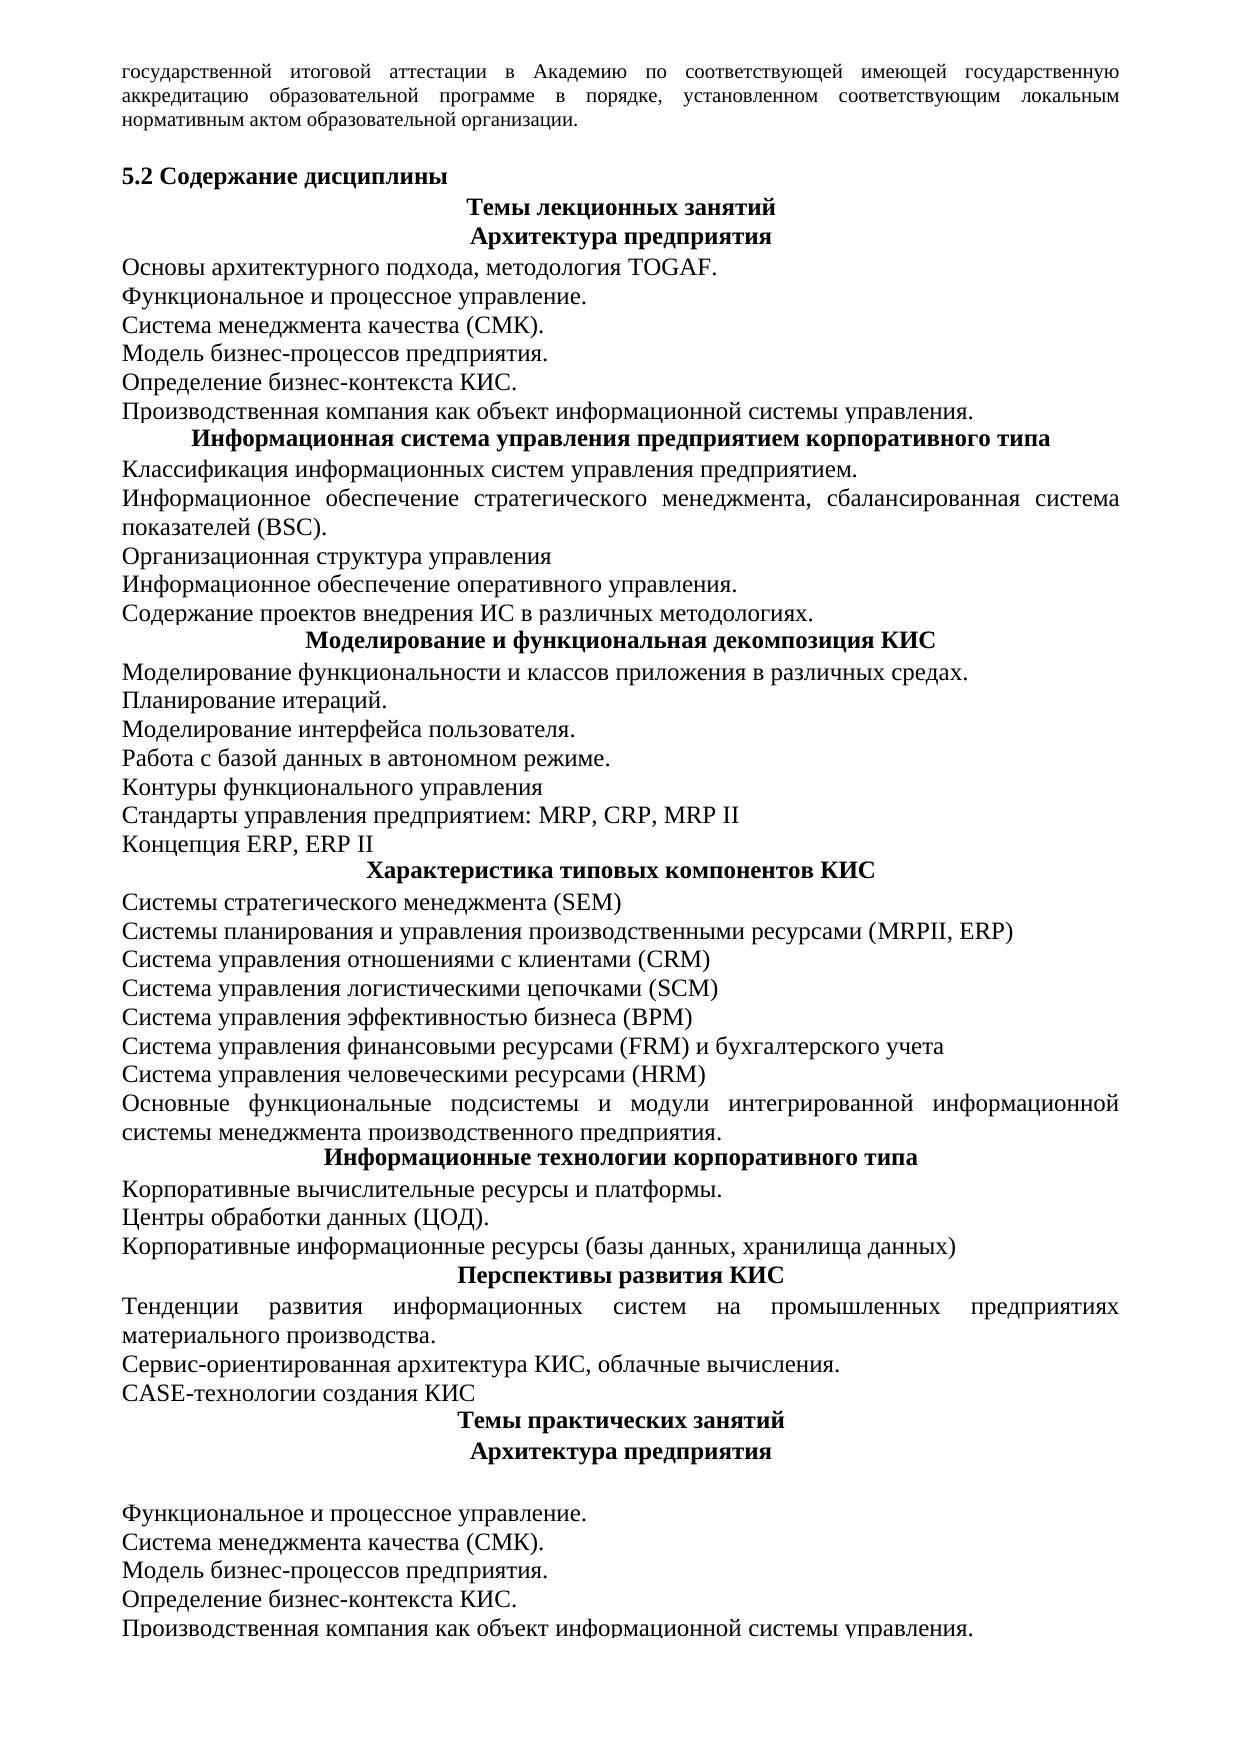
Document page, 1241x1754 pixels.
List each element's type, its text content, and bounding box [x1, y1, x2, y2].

table_cell Функциональное и процессное управление. Система менеджмента качества (СМК). Модель бизнес-процессов предприятия. Определение бизнес-контекста КИС. Производственная компания как объект информационной системы управления. [118, 1468, 1124, 1638]
table_cell Темы практических занятий [118, 1406, 1124, 1434]
table_cell Основы архитектурного подхода, методология TOGAF. Функциональное и процессное управление. Система менеджмента качества (СМК). Модель бизнес-процессов предприятия. Определение бизнес-контекста КИС. Производственная компания как объект информационной системы управления. [118, 252, 1124, 423]
table_cell Информационные технологии корпоративного типа [118, 1142, 1124, 1174]
table_cell 5.2 Содержание дисциплины [118, 131, 1124, 192]
table_cell Системы стратегического менеджмента (SEM) Системы планирования и управления производственными ресурсами (MRPII, ERP) Система управления отношениями с клиентами (CRM) Система управления логистическими цепочками (SCM) Система управления эффективностью бизнеса (BPM) Система управления финансовыми ресурсами (FRM) и бухгалтерского учета Система управления человеческими ресурсами (HRM) Основные функциональные подсистемы и модули интегрированной информационной системы менеджмента производственного предприятия. [118, 887, 1124, 1142]
table_cell Информационная система управления предприятием корпоративного типа [118, 423, 1124, 454]
table_cell Архитектура предприятия [118, 221, 1124, 252]
table_header государственной итоговой аттестации в Академию по соответствующей имеющей государственную аккредитацию образовательной программе в порядке, установленном соответствующим локальным нормативным актом образовательной организации. [118, 59, 1124, 131]
table_cell Классификация информационных систем управления предприятием. Информационное обеспечение стратегического менеджмента, сбалансированная система показателей (BSC). Организационная структура управления Информационное обеспечение оперативного управления. Содержание проектов внедрения ИС в различных методологиях. [118, 455, 1124, 625]
table_cell Характеристика типовых компонентов КИС [118, 855, 1124, 887]
table_cell Перспективы развития КИС [118, 1260, 1124, 1291]
table_cell Темы лекционных занятий [118, 192, 1124, 221]
table_cell Архитектура предприятия [118, 1436, 1124, 1467]
table_cell Тенденции развития информационных систем на промышленных предприятиях материального производства. Сервис-ориентированная архитектура КИС, облачные вычисления. CASE-технологии создания КИС [118, 1291, 1124, 1406]
table_cell Моделирование и функциональная декомпозиция КИС [118, 625, 1124, 657]
table_cell Корпоративные вычислительные ресурсы и платформы. Центры обработки данных (ЦОД). Корпоративные информационные ресурсы (базы данных, хранилища данных) [118, 1174, 1124, 1260]
table_cell Моделирование функциональности и классов приложения в различных средах. Планирование итераций. Моделирование интерфейса пользователя. Работа с базой данных в автономном режиме. Контуры функционального управления Стандарты управления предприятием: MRP, CRP, MRP II Концепция ERP, ERP II [118, 657, 1124, 855]
